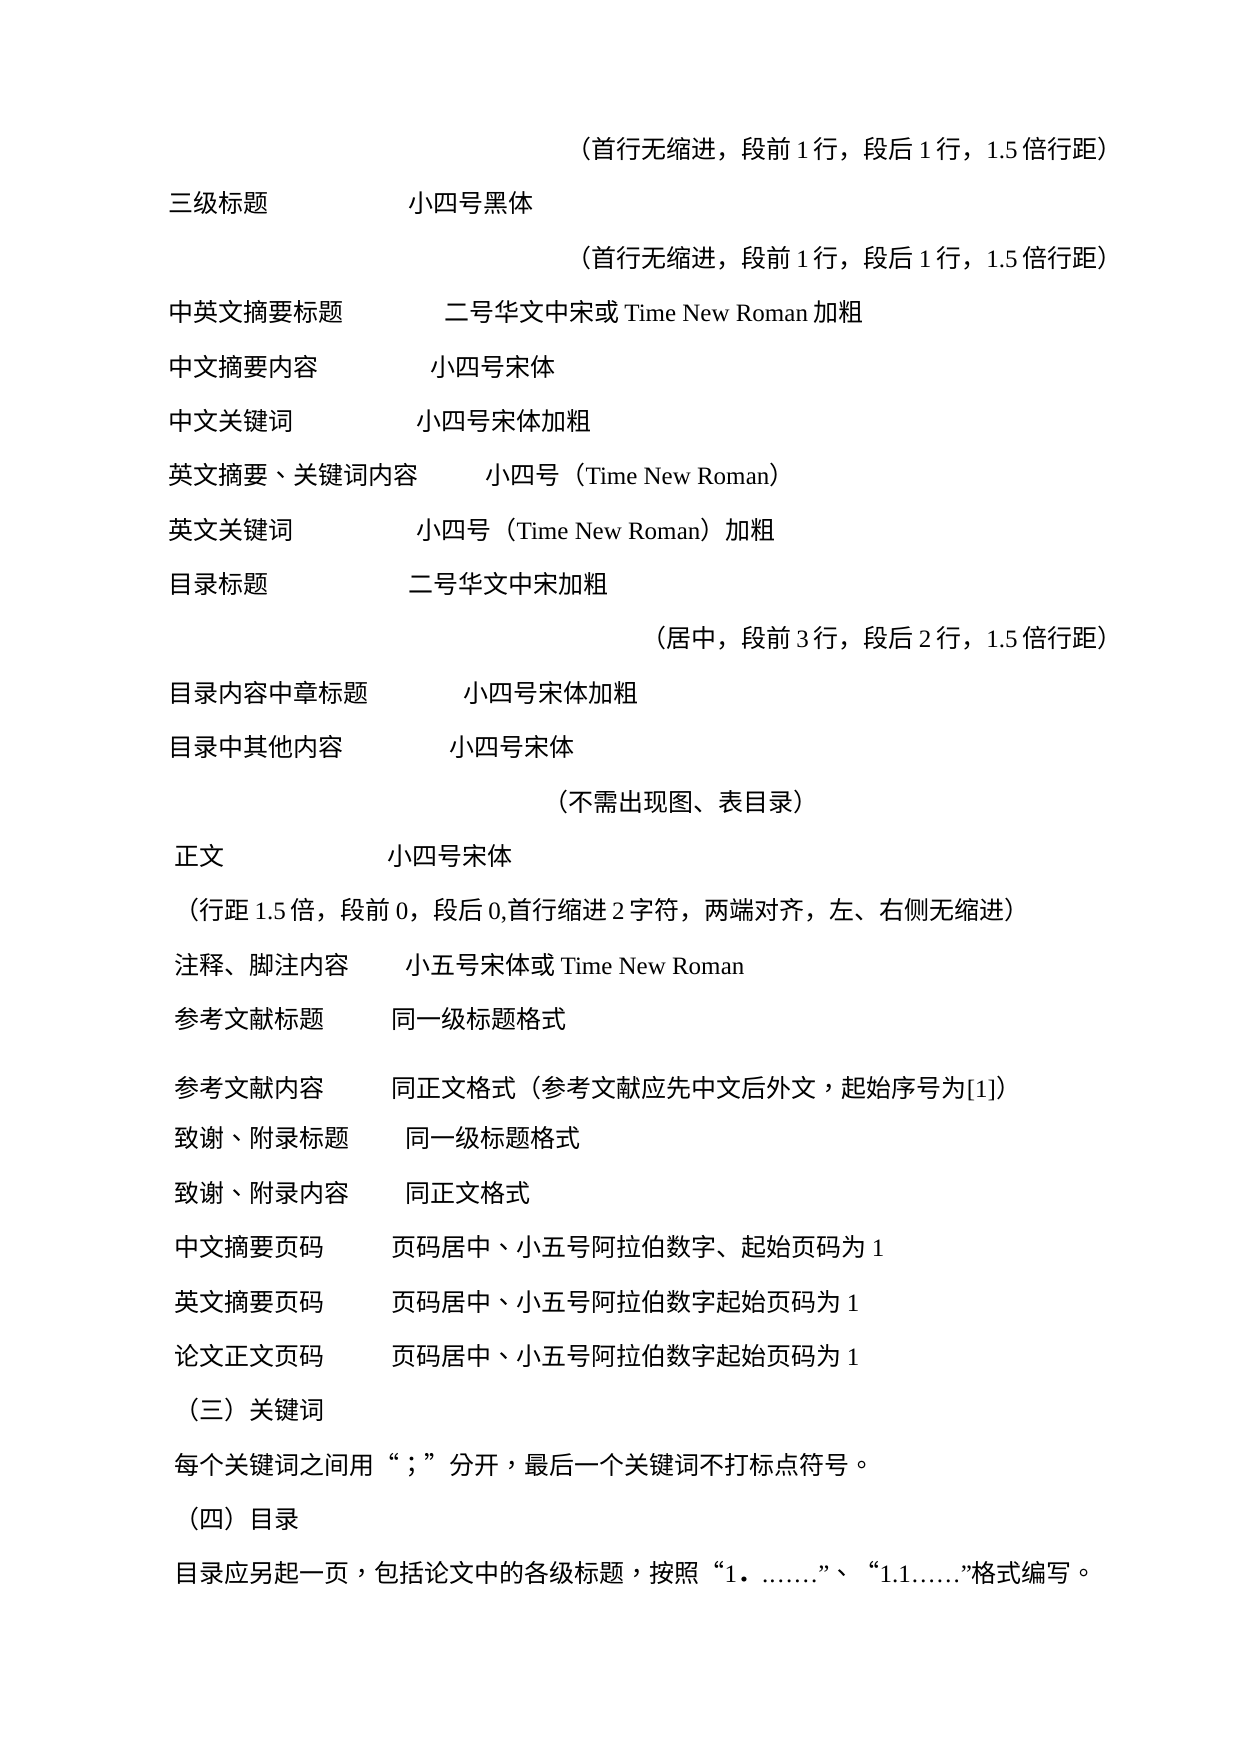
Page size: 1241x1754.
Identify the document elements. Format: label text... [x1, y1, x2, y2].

text 论文正文页码 页码居中、小五号阿拉伯数字起始页码为1 [174, 1336, 1122, 1373]
text （首行无缩进，段前1行，段后1行，1.5倍行距） [118, 238, 1122, 274]
text 目录内容中章标题 小四号宋体加粗 [118, 673, 1122, 709]
text 英文关键词 小四号（Time New Roman）加粗 [118, 510, 1122, 546]
text 正文 小四号宋体 [118, 836, 1122, 873]
text （四）目录 [118, 1499, 1122, 1536]
text 参考文献标题 同一级标题格式 [118, 999, 1122, 1036]
text 英文摘要、关键词内容 小四号（Time New Roman） [118, 456, 1122, 492]
text 目录标题 二号华文中宋加粗 [118, 564, 1122, 601]
text 三级标题 小四号黑体 [118, 184, 1122, 220]
text 英文摘要页码 页码居中、小五号阿拉伯数字起始页码为1 [174, 1282, 1122, 1318]
text 目录中其他内容 小四号宋体 [118, 728, 1122, 764]
text 注释、脚注内容 小五号宋体或Time New Roman [118, 945, 1122, 981]
text （不需出现图、表目录） [118, 782, 1022, 818]
text 中文摘要页码 页码居中、小五号阿拉伯数字、起始页码为1 [174, 1228, 1122, 1264]
text （首行无缩进，段前1行，段后1行，1.5倍行距） [118, 129, 1122, 166]
text 目录应另起一页，包括论文中的各级标题，按照“1．.……”、“1.1……”格式编写。 [118, 1554, 1122, 1590]
text （三）关键词 [118, 1391, 1122, 1427]
text （居中，段前3行，段后2行，1.5倍行距） [118, 619, 1122, 655]
text 中文关键词 小四号宋体加粗 [118, 401, 1122, 438]
text 致谢、附录标题 同一级标题格式 [118, 1119, 1122, 1155]
text 每个关键词之间用“；”分开，最后一个关键词不打标点符号。 [118, 1445, 1122, 1481]
text 中文摘要内容 小四号宋体 [118, 347, 1122, 383]
text 中英文摘要标题 二号华文中宋或Time New Roman加粗 [118, 293, 1122, 329]
text 致谢、附录内容 同正文格式 [118, 1173, 1122, 1209]
text （行距1.5倍，段前0，段后0,首行缩进2字符，两端对齐，左、右侧无缩进） [118, 891, 1122, 927]
text 参考文献内容 同正文格式（参考文献应先中文后外文，起始序号为[1]） [174, 1054, 1122, 1119]
